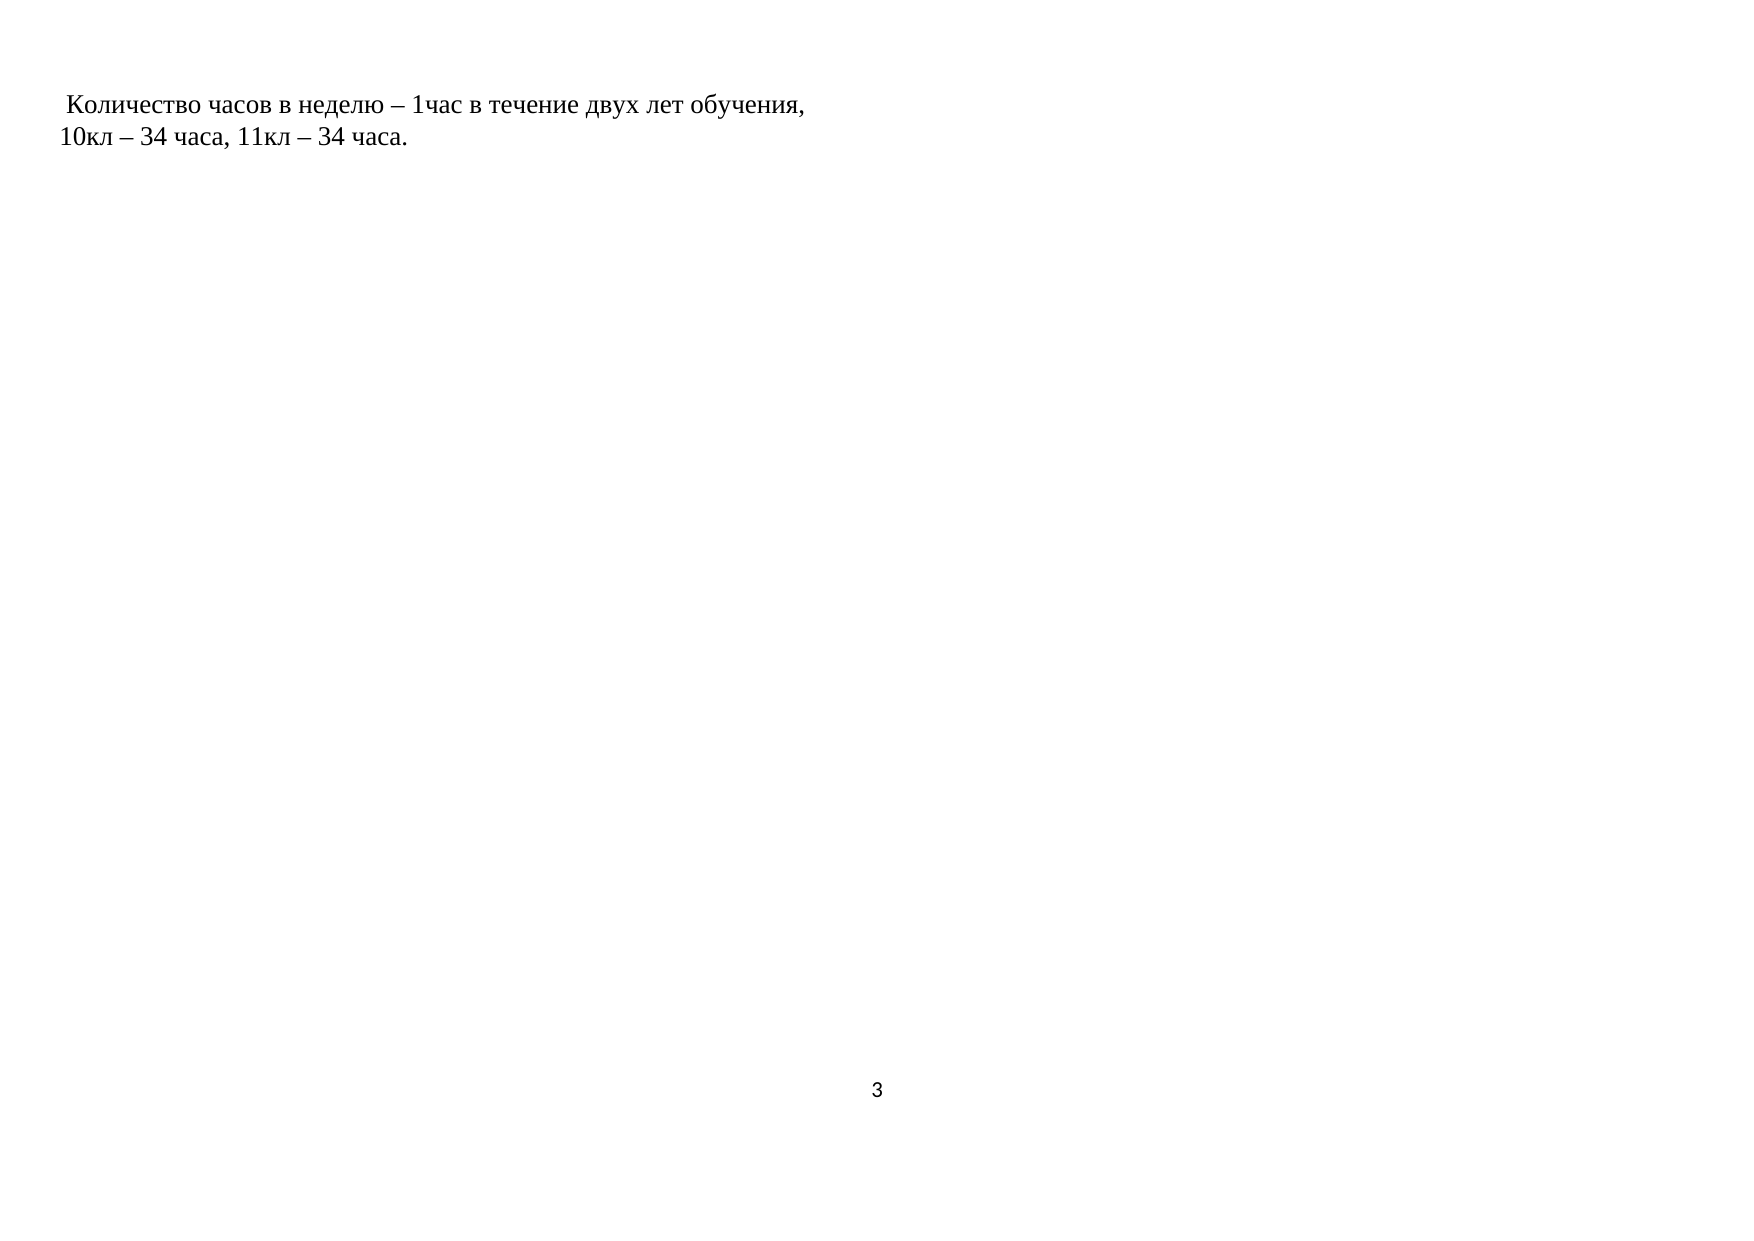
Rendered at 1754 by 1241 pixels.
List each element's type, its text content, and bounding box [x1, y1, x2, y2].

text 10кл – 34 часа, 11кл – 34 часа. [59, 120, 1695, 151]
text Количество часов в неделю – 1час в течение двух лет обучения, [59, 89, 1695, 120]
